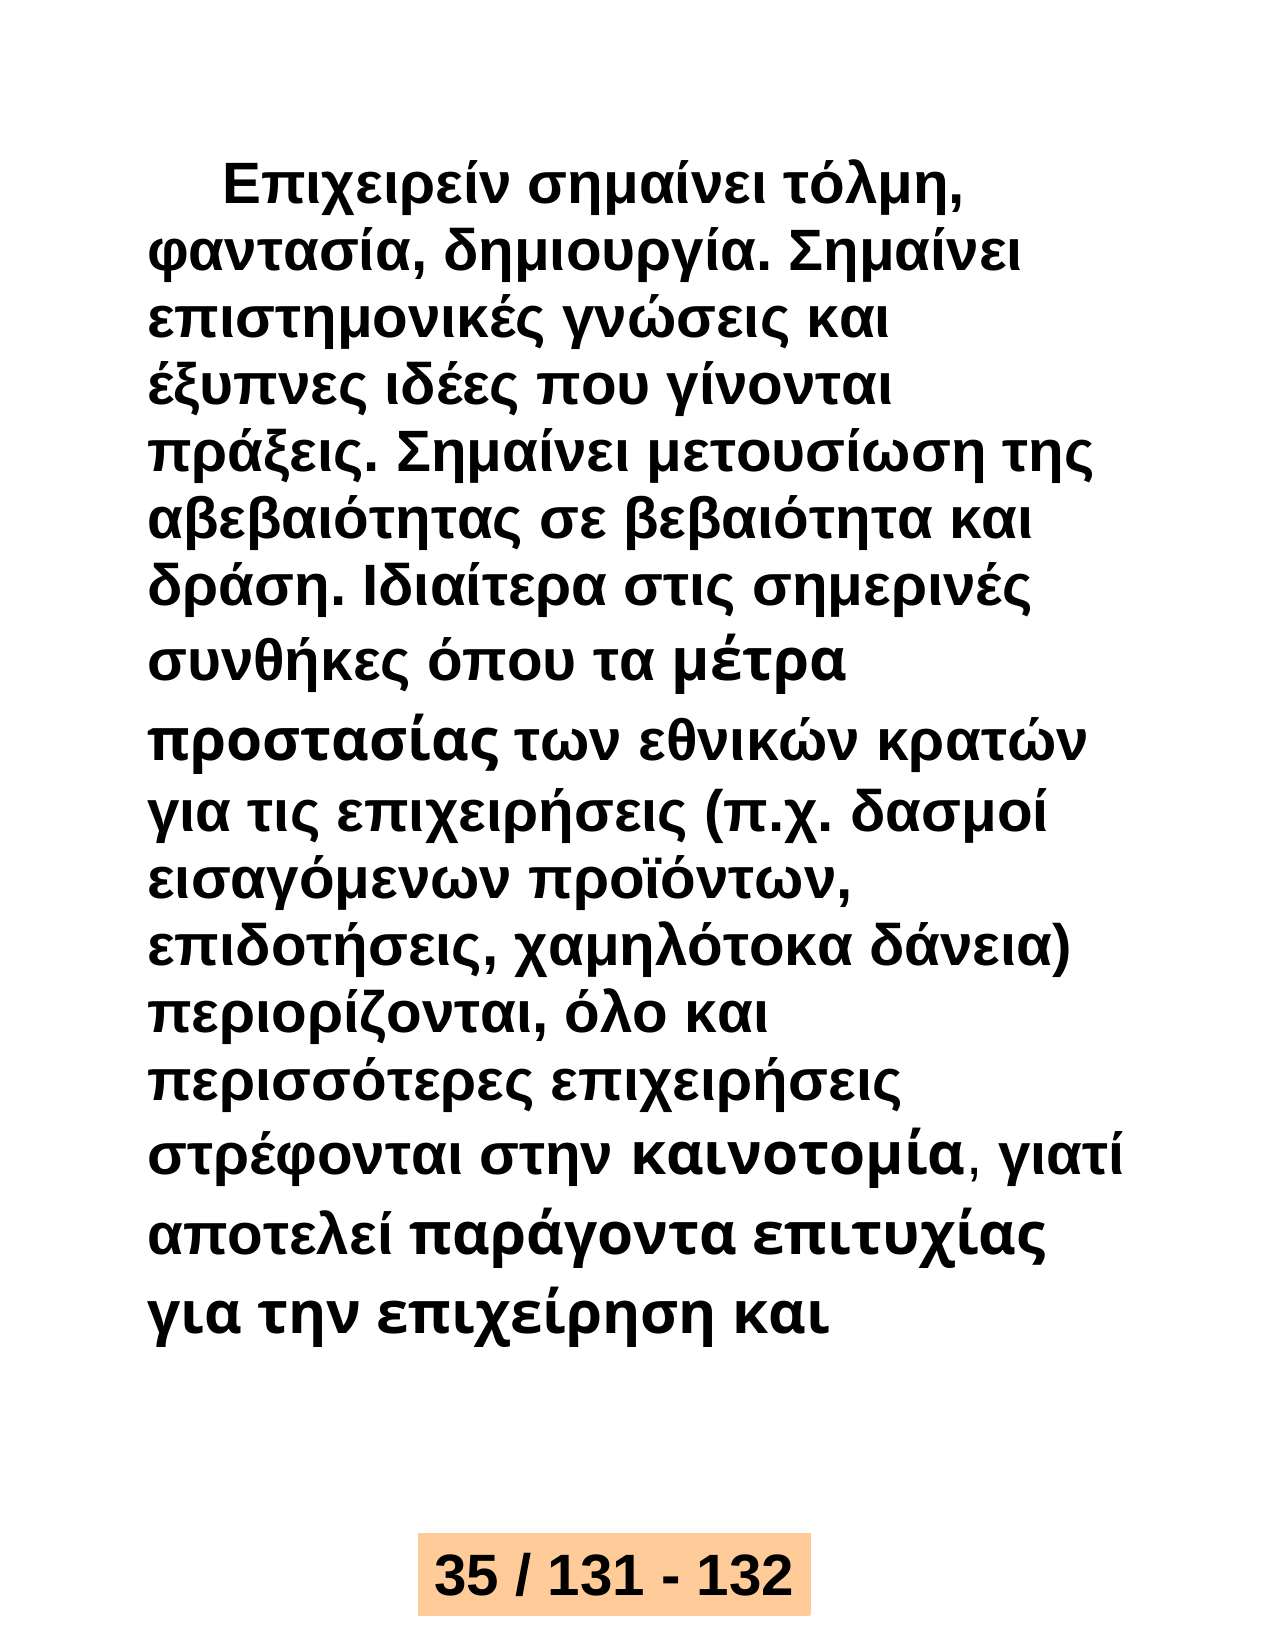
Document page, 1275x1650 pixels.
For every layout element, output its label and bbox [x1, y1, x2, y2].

text [147, 148, 1127, 1351]
